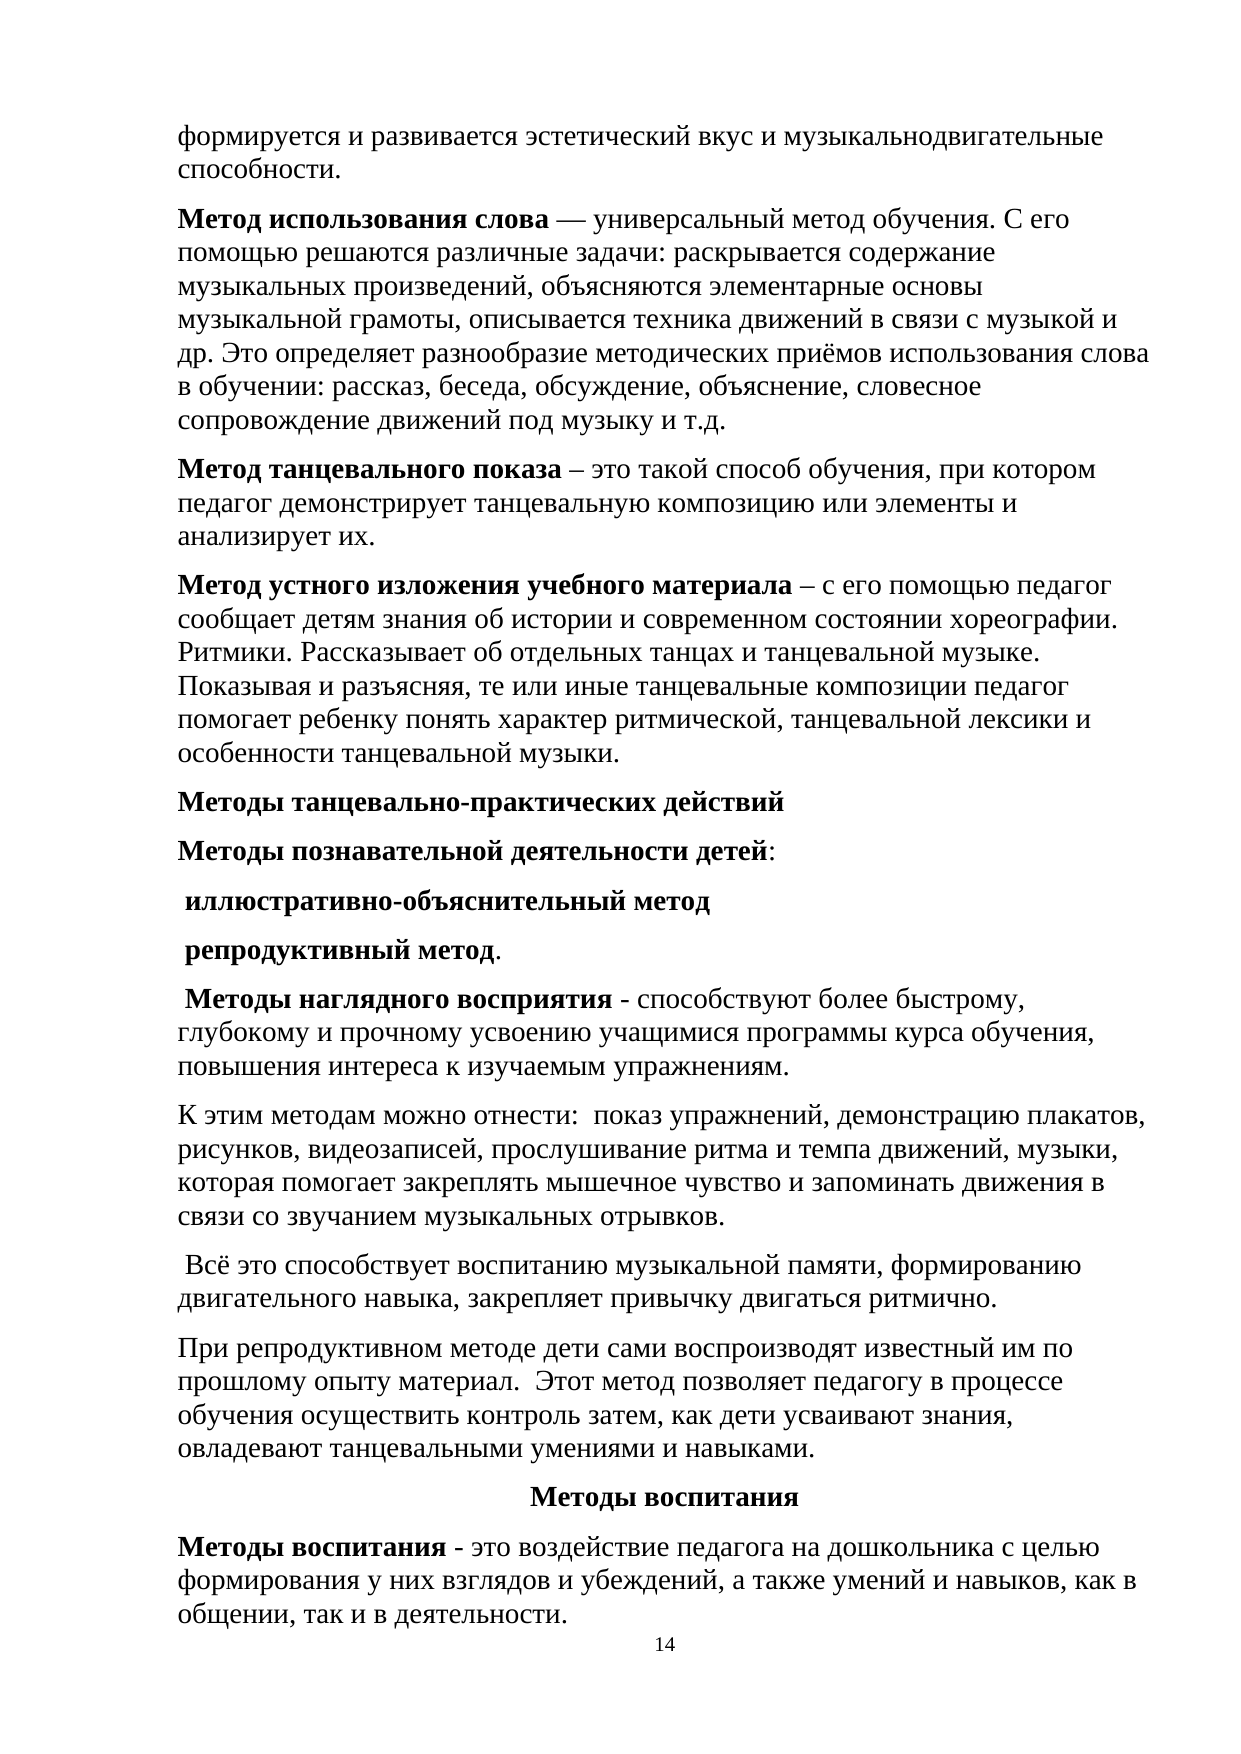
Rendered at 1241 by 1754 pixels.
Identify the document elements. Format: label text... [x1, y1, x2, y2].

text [177, 118, 1152, 185]
text Метод использования слова — универсальный метод обучения. С его помощью решаются различные задачи: раскрывается содержание музыкальных произведений, объясняются элементарные основы музыкальной грамоты, описывается техника движений в связи с музыкой и др. Это определяет разнообразие методических приёмов использования слова в обучении: рассказ, беседа, обсуждение, объяснение, словесное сопровождение движений под музыку и т.д. [177, 201, 1152, 436]
text Методы воспитания - это воздействие педагога на дошкольника с целью формирования у них взглядов и убеждений, а также умений и навыков, как в общении, так и в деятельности. [177, 1529, 1152, 1629]
text Метод танцевального показа – это такой способ обучения, при котором педагог демонстрирует танцевальную композицию или элементы и анализирует их. [177, 451, 1152, 552]
text Метод устного изложения учебного материала – с его помощью педагог сообщает детям знания об истории и современном состоянии хореографии. Ритмики. Рассказывает об отдельных танцах и танцевальной музыке. Показывая и разъясняя, те или иные танцевальные композиции педагог помогает ребенку понять характер ритмической, танцевальной лексики и особенности танцевальной музыки. [177, 567, 1152, 769]
text репродуктивный метод. [177, 932, 1152, 965]
text иллюстративно-объяснительный метод [177, 883, 1152, 916]
text К этим методам можно отнести: показ упражнений, демонстрацию плакатов, рисунков, видеозаписей, прослушивание ритма и темпа движений, музыки, которая помогает закреплять мышечное чувство и запоминать движения в связи со звучанием музыкальных отрывков. [177, 1097, 1152, 1231]
text При репродуктивном методе дети сами воспроизводят известный им по прошлому опыту материал. Этот метод позволяет педагогу в процессе обучения осуществить контроль затем, как дети усваивают знания, овладевают танцевальными умениями и навыками. [177, 1330, 1152, 1464]
text Методы наглядного восприятия - способствуют более быстрому, глубокому и прочному усвоению учащимися программы курса обучения, повышения интереса к изучаемым упражнениям. [177, 981, 1152, 1082]
text Методы воспитания [177, 1479, 1152, 1513]
text Методы танцевально-практических действий [177, 784, 1152, 818]
text Методы познавательной деятельности детей: [177, 833, 1152, 867]
text Всё это способствует воспитанию музыкальной памяти, формированию двигательного навыка, закрепляет привычку двигаться ритмично. [177, 1247, 1152, 1314]
